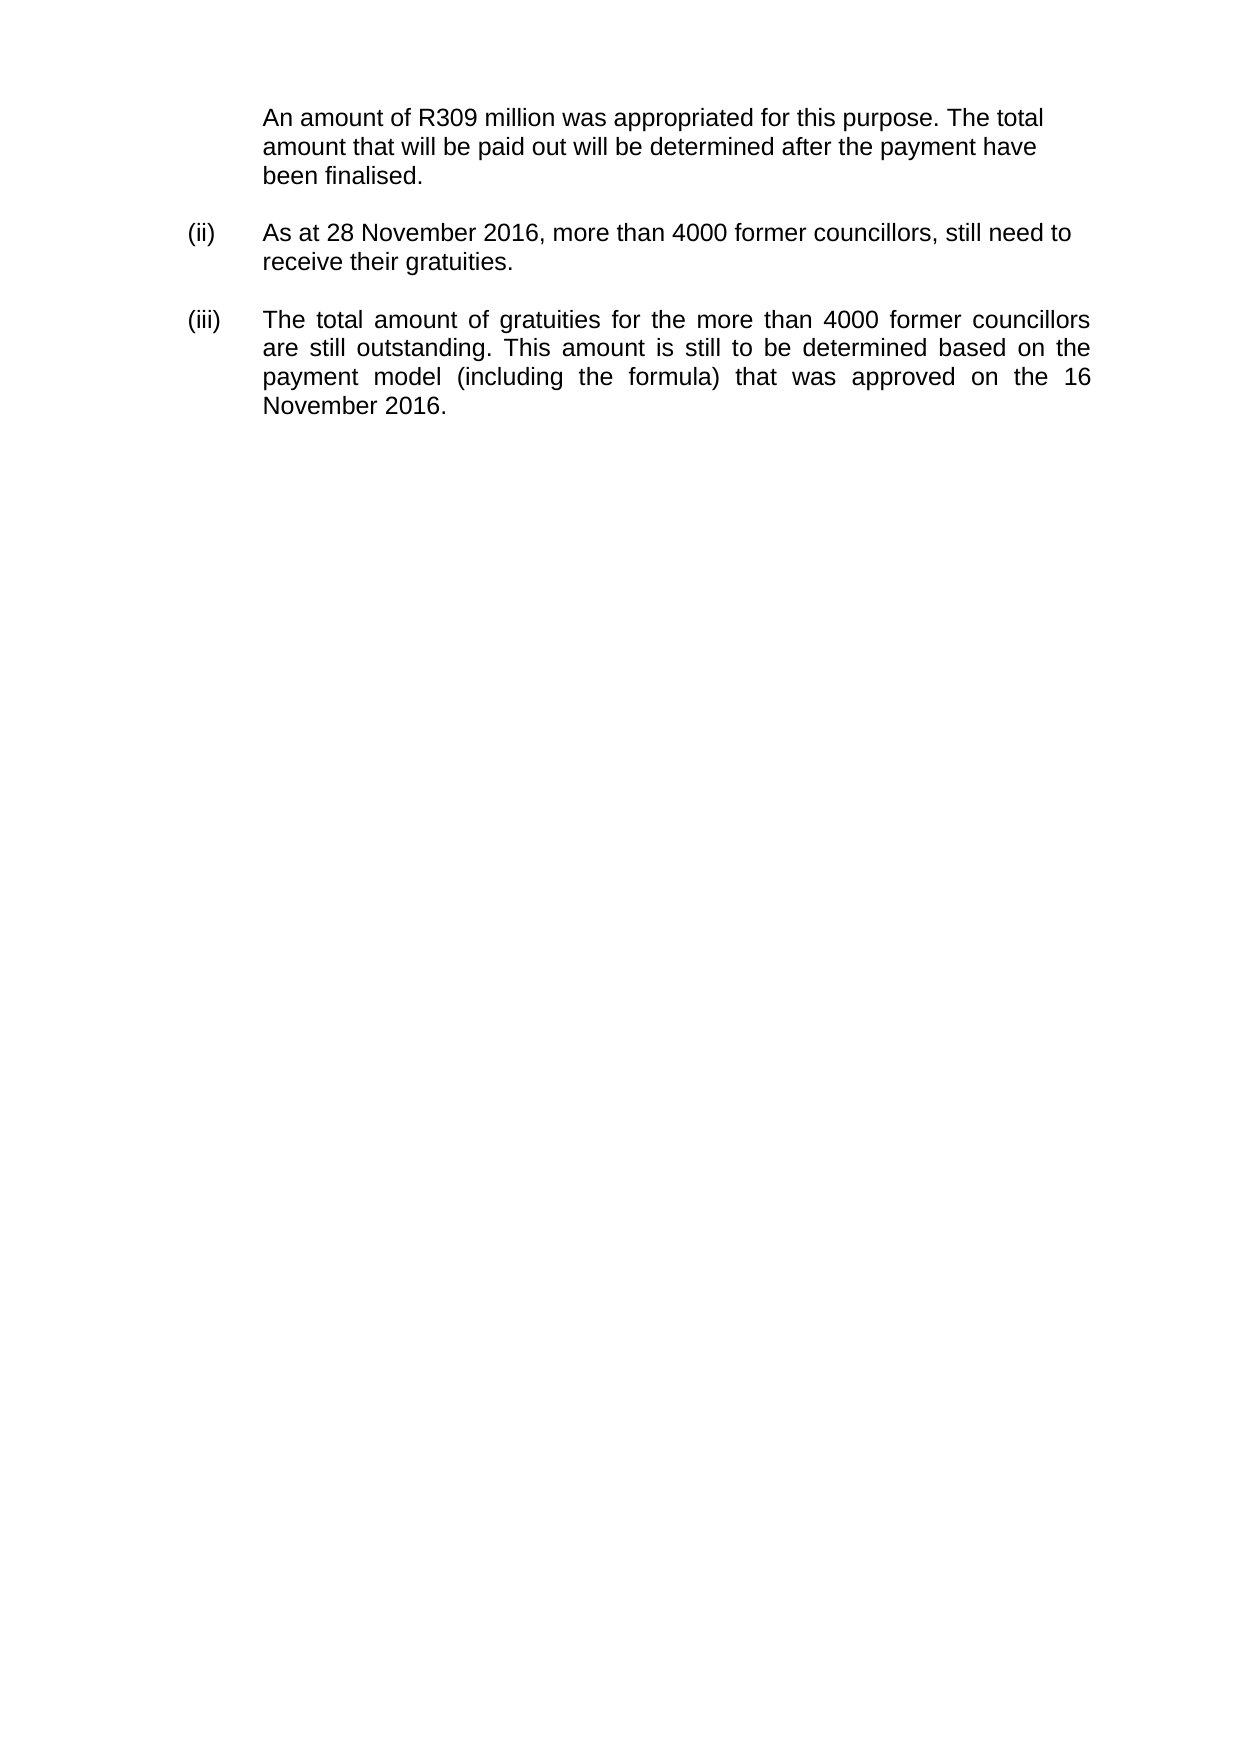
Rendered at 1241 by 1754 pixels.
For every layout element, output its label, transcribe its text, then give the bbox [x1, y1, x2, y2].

text An amount of R309 million was appropriated for this purpose. The total amount that will be paid out will be determined after the payment have been finalised. [262, 103, 1093, 190]
list The total amount of gratuities for the more than 4000 former councillors are still outstanding. This amount is still to be determined based on the payment model (including the formula) that was approved on the 16 November 2016. [187, 305, 1093, 420]
list As at 28 November 2016, more than 4000 former councillors, still need to receive their gratuities. [187, 218, 1093, 276]
